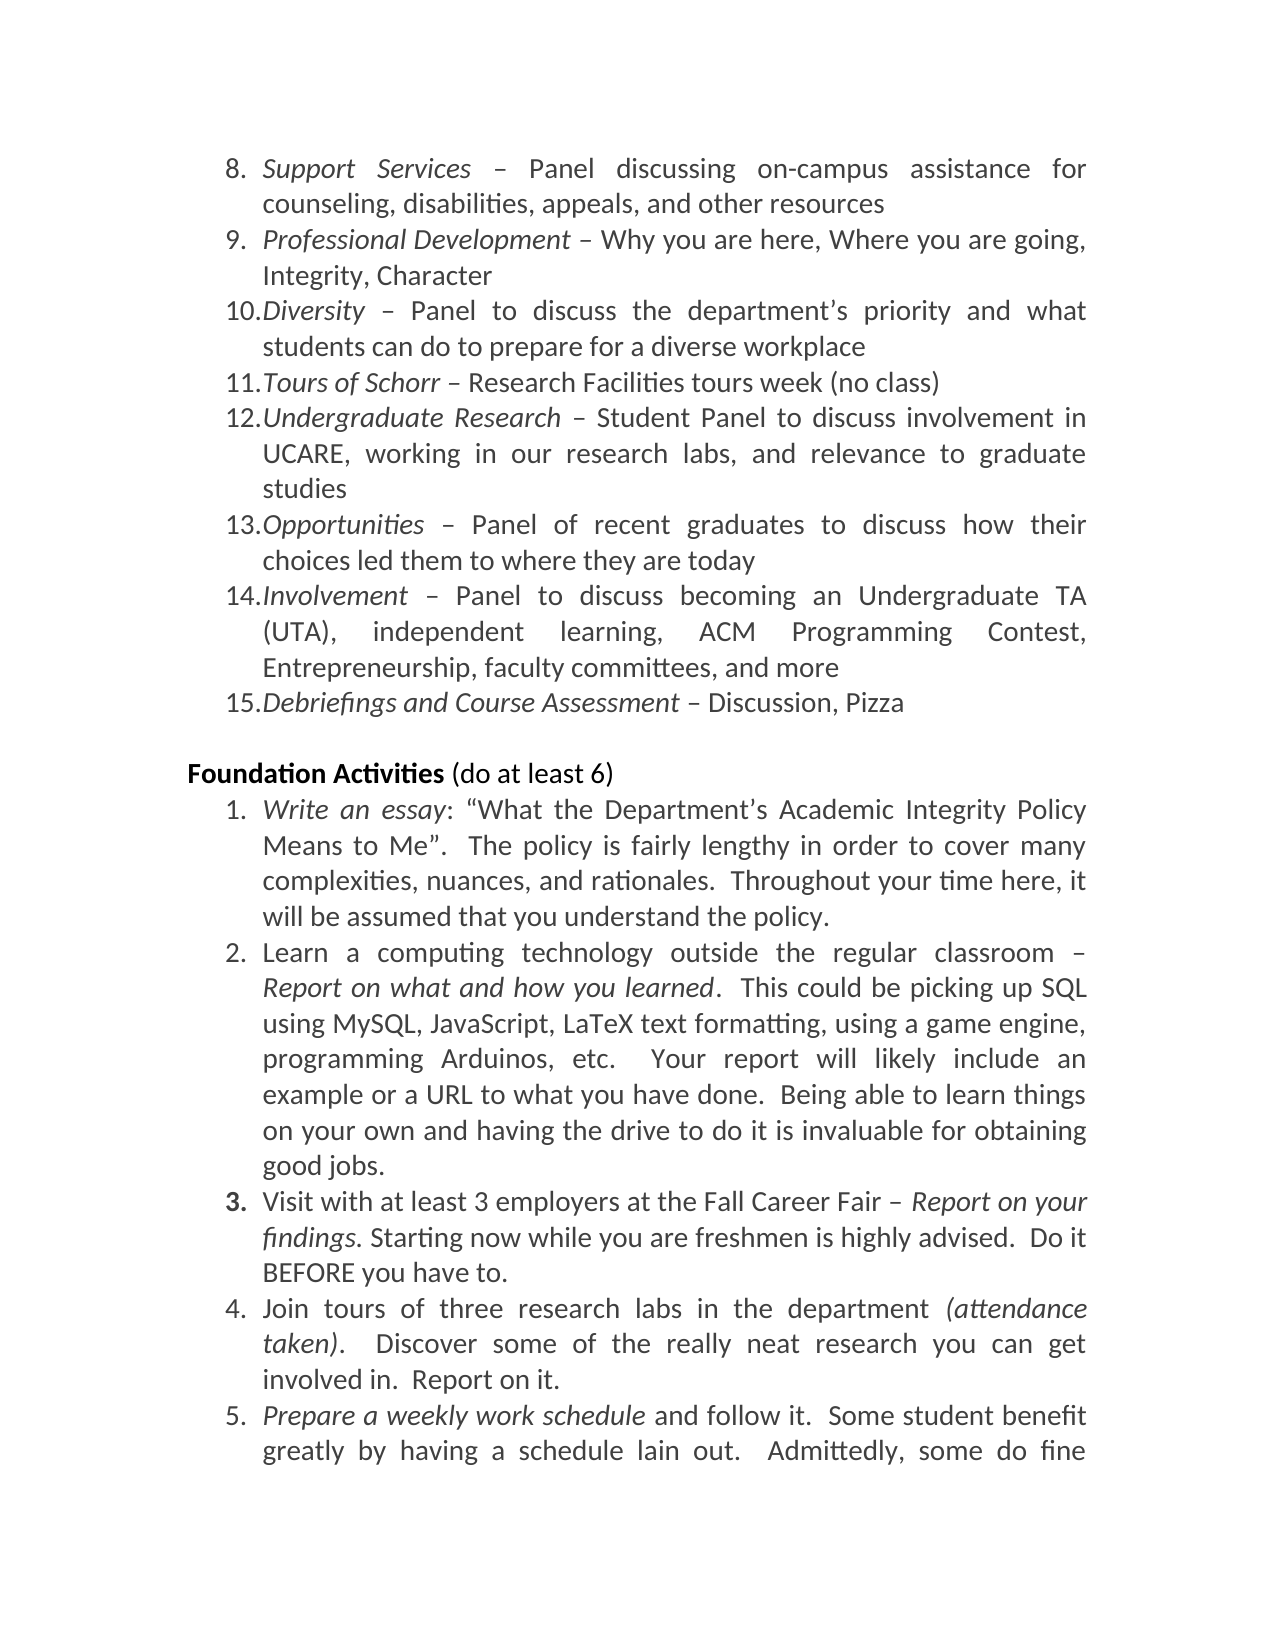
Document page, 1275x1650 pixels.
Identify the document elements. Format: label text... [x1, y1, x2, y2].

list Join tours of three research labs in the department (attendance taken). Discover some of the really neat research you can get involved in. Report on it. [225, 1290, 1087, 1397]
list Diversity – Panel to discuss the department’s priority and what students can do to prepare for a diverse workplace [225, 292, 1087, 364]
text Foundation Activities (do at least 6) [187, 756, 1087, 791]
list Write an essay: “What the Department’s Academic Integrity Policy Means to Me”. The policy is fairly lengthy in order to cover many complexities, nuances, and rationales. Throughout your time here, it will be assumed that you understand the policy. [225, 791, 1087, 934]
list Visit with at least 3 employers at the Fall Career Fair – Report on your findings. Starting now while you are freshmen is highly advised. Do it BEFORE you have to. [225, 1183, 1087, 1290]
list Professional Development – Why you are here, Where you are going, Integrity, Character [225, 221, 1087, 292]
list Support Services – Panel discussing on-campus assistance for counseling, disabilities, appeals, and other resources [225, 150, 1087, 221]
list Undergraduate Research – Student Panel to discuss involvement in UCARE, working in our research labs, and relevance to graduate studies [225, 399, 1087, 506]
list Opportunities – Panel of recent graduates to discuss how their choices led them to where they are today [225, 506, 1087, 577]
list Involvement – Panel to discuss becoming an Undergraduate TA (UTA), independent learning, ACM Programming Contest, Entrepreneurship, faculty committees, and more [225, 577, 1087, 684]
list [225, 1397, 1087, 1468]
list Tours of Schorr – Research Facilities tours week (no class) [225, 364, 1087, 399]
list Debriefings and Course Assessment – Discussion, Pizza [225, 684, 1087, 720]
list Learn a computing technology outside the regular classroom – Report on what and how you learned. This could be picking up SQL using MySQL, JavaScript, LaTeX text formatting, using a game engine, programming Arduinos, etc. Your report will likely include an example or a URL to what you have done. Being able to learn things on your own and having the drive to do it is invaluable for obtaining good jobs. [225, 934, 1087, 1183]
